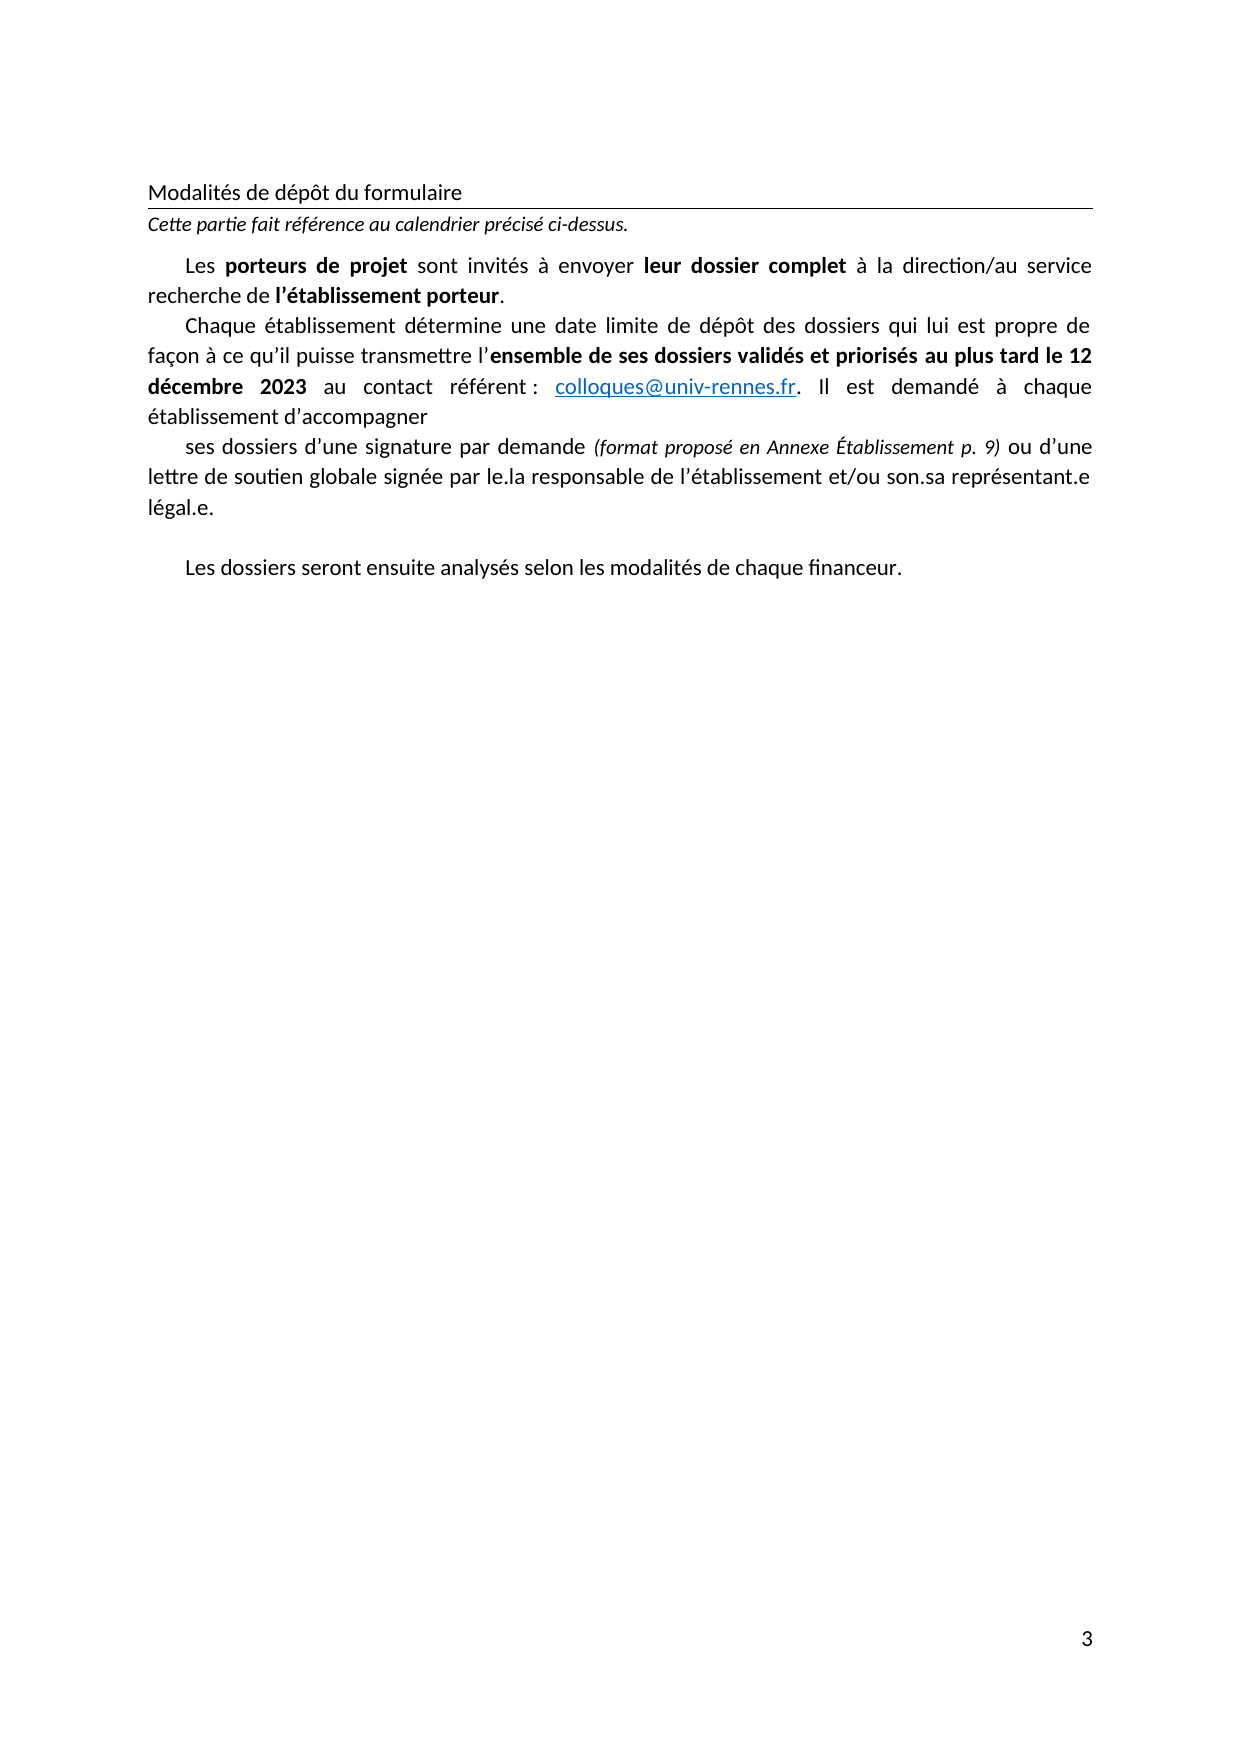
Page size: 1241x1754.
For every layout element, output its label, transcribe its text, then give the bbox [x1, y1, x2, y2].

text Les porteurs de projet sont invités à envoyer leur dossier complet à la direction/au service recherche de l’établissement porteur. [148, 251, 1093, 309]
text Modalités de dépôt du formulaire [148, 178, 1093, 208]
text Cette partie fait référence au calendrier précisé ci-dessus. [148, 211, 1093, 237]
text ses dossiers d’une signature par demande (format proposé en Annexe Établissement p. 9) ou d’une lettre de soutien globale signée par le.la responsable de l’établissement et/ou son.sa représentant.e légal.e. [148, 432, 1093, 521]
text Les dossiers seront ensuite analysés selon les modalités de chaque financeur. [148, 553, 1093, 581]
text Chaque établissement détermine une date limite de dépôt des dossiers qui lui est propre de façon à ce qu’il puisse transmettre l’ensemble de ses dossiers validés et priorisés au plus tard le 12 décembre 2023 au contact référent : colloques@univ-rennes.fr. Il est demandé à chaque établissement d’accompagner [148, 311, 1093, 430]
